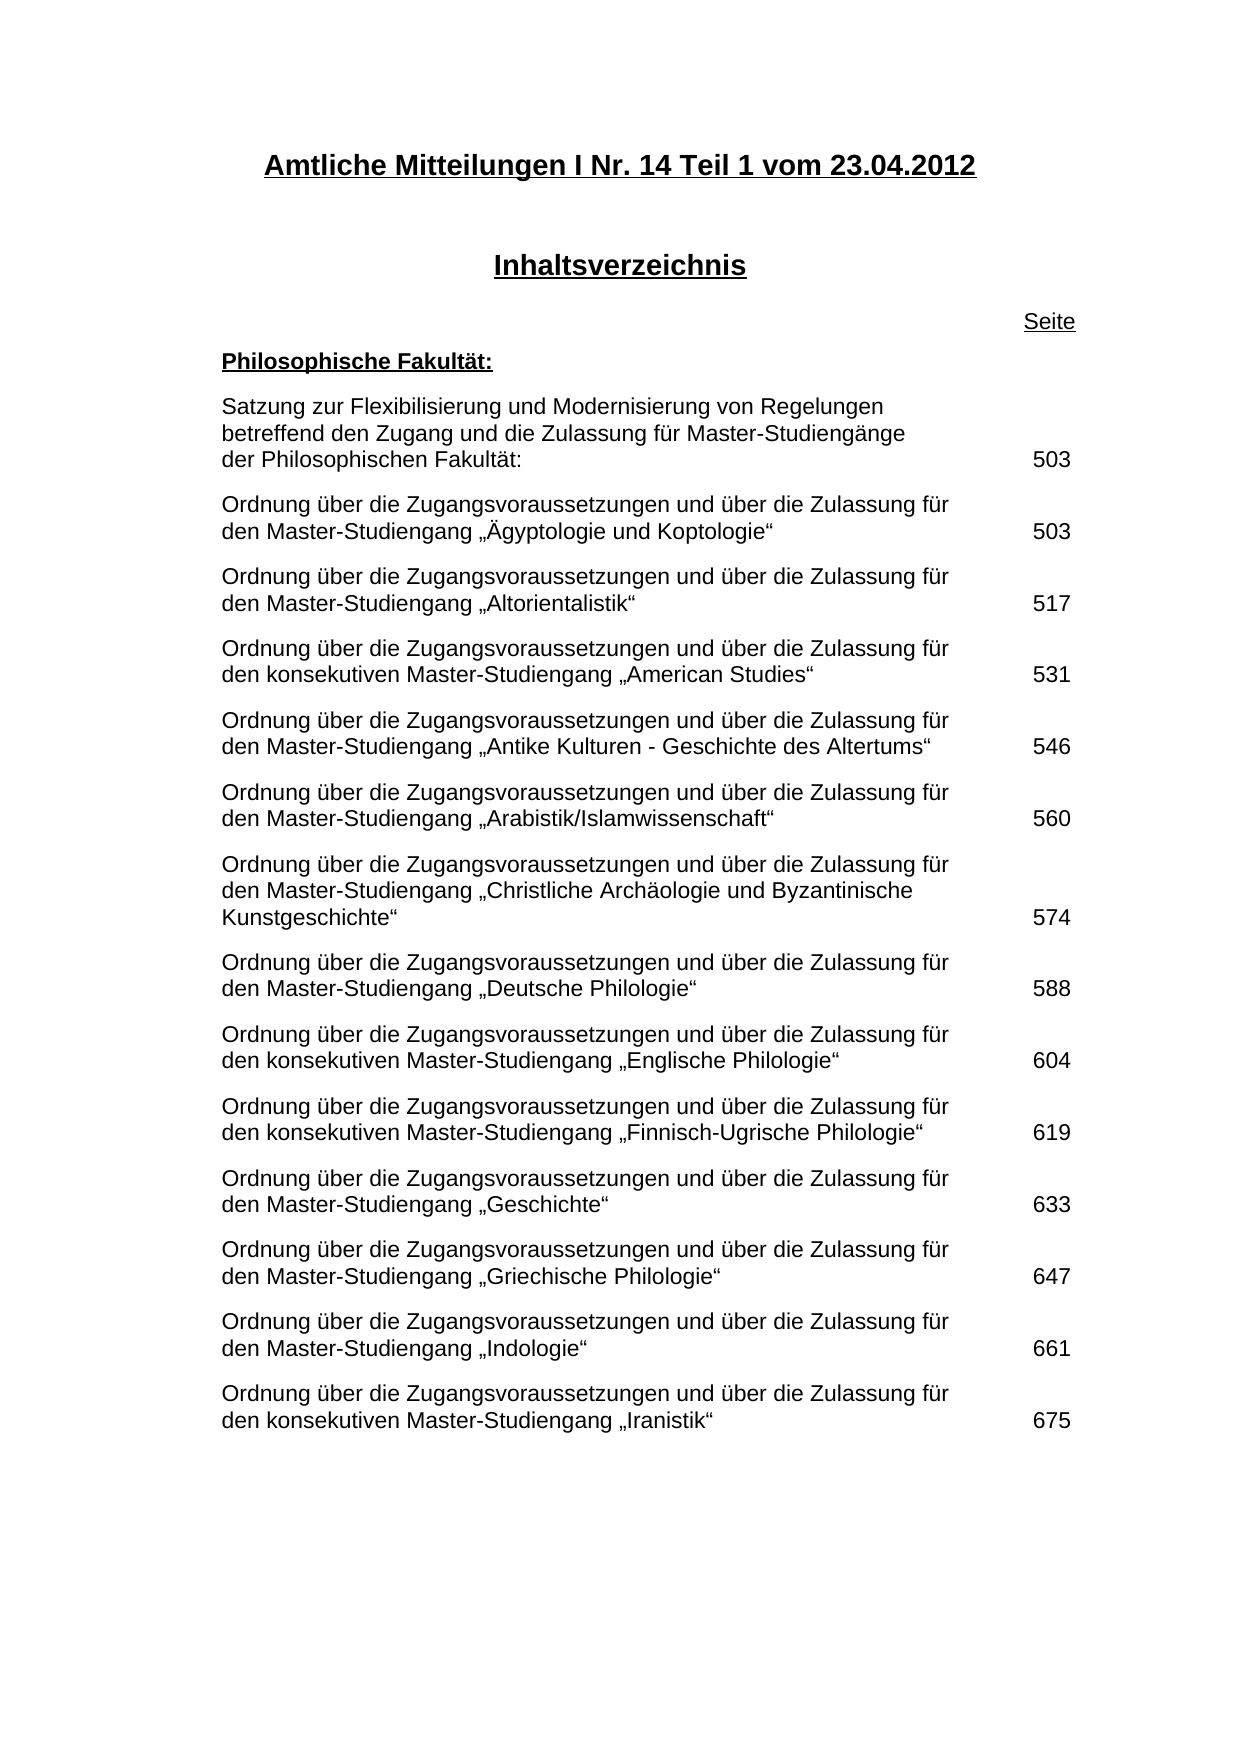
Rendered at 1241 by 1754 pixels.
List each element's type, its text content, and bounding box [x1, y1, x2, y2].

text den Master-Studiengang „Griechische Philologie“ 647 [148, 1263, 1093, 1289]
text den Master-Studiengang „Geschichte“ 633 [148, 1191, 1093, 1217]
text Ordnung über die Zugangsvoraussetzungen und über die Zulassung für [148, 851, 1093, 877]
text Inhaltsverzeichnis [148, 248, 1093, 282]
text Ordnung über die Zugangsvoraussetzungen und über die Zulassung für [148, 1093, 1093, 1119]
text Ordnung über die Zugangsvoraussetzungen und über die Zulassung für [148, 635, 1093, 661]
text den Master-Studiengang „Arabistik/Islamwissenschaft“ 560 [148, 805, 1093, 832]
text betreffend den Zugang und die Zulassung für Master-Studiengänge [148, 419, 1093, 446]
text Ordnung über die Zugangsvoraussetzungen und über die Zulassung für [148, 1021, 1093, 1047]
text den konsekutiven Master-Studiengang „Finnisch-Ugrische Philologie“ 619 [148, 1119, 1093, 1145]
text den Master-Studiengang „Ägyptologie und Koptologie“ 503 [148, 518, 1093, 544]
text Ordnung über die Zugangsvoraussetzungen und über die Zulassung für [148, 1236, 1093, 1263]
text Ordnung über die Zugangsvoraussetzungen und über die Zulassung für [148, 1164, 1093, 1191]
text den Master-Studiengang „Christliche Archäologie und Byzantinische [148, 877, 1093, 903]
text den konsekutiven Master-Studiengang „American Studies“ 531 [148, 661, 1093, 688]
text Ordnung über die Zugangsvoraussetzungen und über die Zulassung für [148, 563, 1093, 589]
text den Master-Studiengang „Deutsche Philologie“ 588 [148, 975, 1093, 1002]
text den Master-Studiengang „Antike Kulturen - Geschichte des Altertums“ 546 [148, 733, 1093, 760]
text Ordnung über die Zugangsvoraussetzungen und über die Zulassung für [148, 1380, 1093, 1407]
text Ordnung über die Zugangsvoraussetzungen und über die Zulassung für [148, 949, 1093, 975]
text den Master-Studiengang „Altorientalistik“ 517 [148, 589, 1093, 616]
text Ordnung über die Zugangsvoraussetzungen und über die Zulassung für [148, 707, 1093, 733]
text Amtliche Mitteilungen I Nr. 14 Teil 1 vom 23.04.2012 [148, 148, 1093, 181]
text der Philosophischen Fakultät: 503 [148, 446, 1093, 472]
subtitle Seite [148, 308, 1093, 334]
text den konsekutiven Master-Studiengang „Englische Philologie“ 604 [148, 1047, 1093, 1073]
text Satzung zur Flexibilisierung und Modernisierung von Regelungen [148, 393, 1093, 419]
text Ordnung über die Zugangsvoraussetzungen und über die Zulassung für [148, 1308, 1093, 1335]
text Ordnung über die Zugangsvoraussetzungen und über die Zulassung für [148, 779, 1093, 805]
text Ordnung über die Zugangsvoraussetzungen und über die Zulassung für [148, 491, 1093, 518]
text den konsekutiven Master-Studiengang „Iranistik“ 675 [148, 1407, 1093, 1433]
text den Master-Studiengang „Indologie“ 661 [148, 1335, 1093, 1361]
text Kunstgeschichte“ 574 [148, 903, 1093, 930]
text Philosophische Fakultät: [148, 348, 1093, 374]
